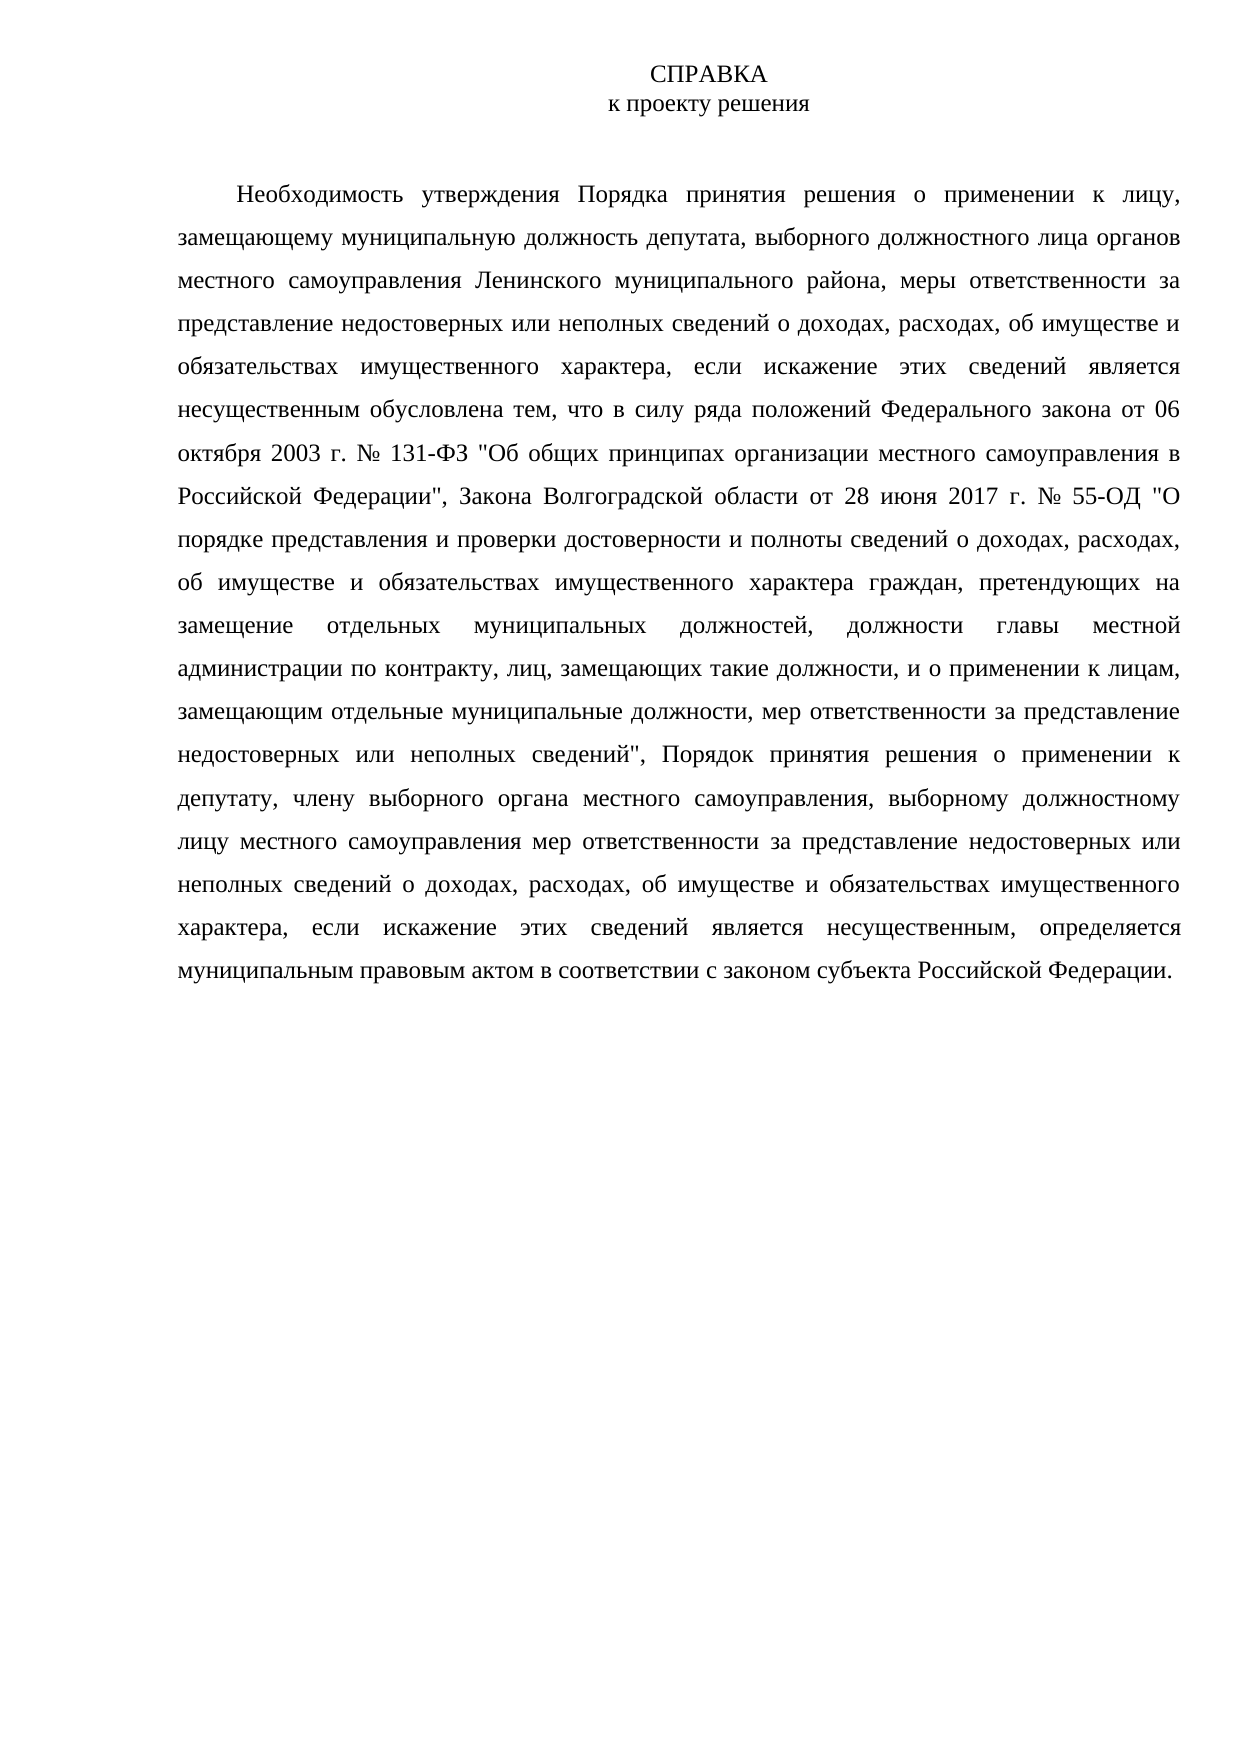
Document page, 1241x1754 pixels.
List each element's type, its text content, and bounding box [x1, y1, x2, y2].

text СПРАВКА [236, 59, 1181, 88]
text к проекту решения [236, 88, 1181, 117]
text Необходимость утверждения Порядка принятия решения о применении к лицу, замещающему муниципальную должность депутата, выборного должностного лица органов местного самоуправления Ленинского муниципального района, меры ответственности за представление недостоверных или неполных сведений о доходах, расходах, об имуществе и обязательствах имущественного характера, если искажение этих сведений является несущественным обусловлена тем, что в силу ряда положений Федерального закона от 06 октября 2003 г. № 131-ФЗ "Об общих принципах организации местного самоуправления в Российской Федерации", Закона Волгоградской области от 28 июня 2017 г. № 55-ОД "О порядке представления и проверки достоверности и полноты сведений о доходах, расходах, об имуществе и обязательствах имущественного характера граждан, претендующих на замещение отдельных муниципальных должностей, должности главы местной администрации по контракту, лиц, замещающих такие должности, и о применении к лицам, замещающим отдельные муниципальные должности, мер ответственности за представление недостоверных или неполных сведений", Порядок принятия решения о применении к депутату, члену выборного органа местного самоуправления, выборному должностному лицу местного самоуправления мер ответственности за представление недостоверных или неполных сведений о доходах, расходах, об имуществе и обязательствах имущественного характера, если искажение этих сведений является несущественным, определяется муниципальным правовым актом в соответствии с законом субъекта Российской Федерации. [177, 179, 1181, 984]
